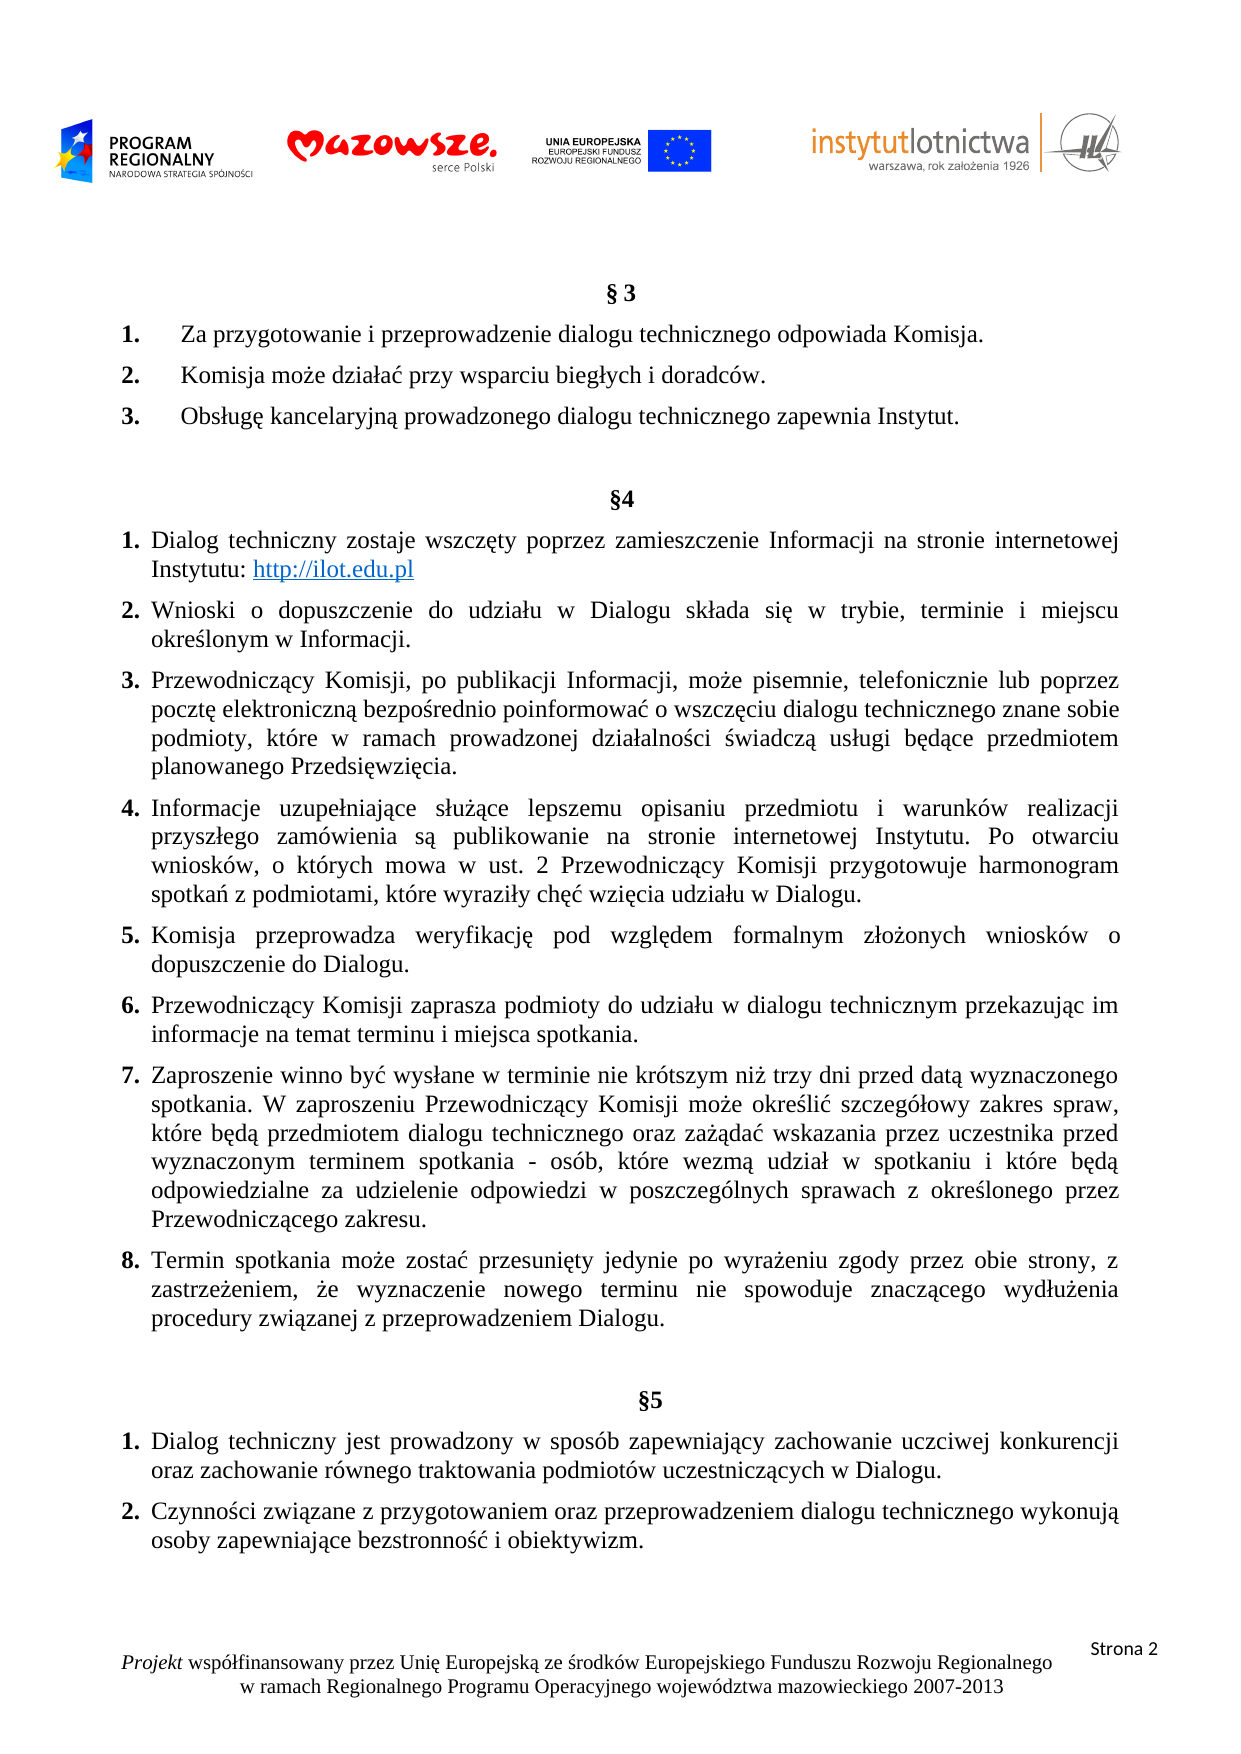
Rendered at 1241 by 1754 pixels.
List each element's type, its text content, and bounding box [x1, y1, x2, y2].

list Przewodniczący Komisji zaprasza podmioty do udziału w dialogu technicznym przekazując im informacje na temat terminu i miejsca spotkania. [121, 990, 1120, 1048]
list Komisja może działać przy wsparciu biegłych i doradców. [121, 360, 1122, 389]
list Dialog techniczny zostaje wszczęty poprzez zamieszczenie Informacji na stronie internetowej Instytutu: http://ilot.edu.pl [121, 525, 1120, 583]
list Komisja przeprowadza weryfikację pod względem formalnym złożonych wniosków o dopuszczenie do Dialogu. [121, 920, 1122, 978]
list Przewodniczący Komisji, po publikacji Informacji, może pisemnie, telefonicznie lub poprzez pocztę elektroniczną bezpośrednio poinformować o wszczęciu dialogu technicznego znane sobie podmioty, które w ramach prowadzonej działalności świadczą usługi będące przedmiotem planowanego Przedsięwzięcia. [121, 665, 1120, 780]
text §5 [180, 1385, 1120, 1414]
list Termin spotkania może zostać przesunięty jedynie po wyrażeniu zgody przez obie strony, z zastrzeżeniem, że wyznaczenie nowego terminu nie spowoduje znaczącego wydłużenia procedury związanej z przeprowadzeniem Dialogu. [121, 1245, 1120, 1331]
text §4 [121, 484, 1122, 513]
list Informacje uzupełniające służące lepszemu opisaniu przedmiotu i warunków realizacji przyszłego zamówienia są publikowanie na stronie internetowej Instytutu. Po otwarciu wniosków, o których mowa w ust. 2 Przewodniczący Komisji przygotowuje harmonogram spotkań z podmiotami, które wyraziły chęć wzięcia udziału w Dialogu. [121, 793, 1120, 908]
picture [21, 104, 755, 199]
text §3 [121, 278, 1120, 306]
list Obsługę kancelaryjną prowadzonego dialogu technicznego zapewnia Instytut. [121, 401, 1122, 430]
list Czynności związane z przygotowaniem oraz przeprowadzeniem dialogu technicznego wykonują osoby zapewniające bezstronność i obiektywizm. [121, 1496, 1120, 1554]
list Zaproszenie winno być wysłane w terminie nie krótszym niż trzy dni przed datą wyznaczonego spotkania. W zaproszeniu Przewodniczący Komisji może określić szczegółowy zakres spraw, które będą przedmiotem dialogu technicznego oraz zażądać wskazania przez uczestnika przed wyznaczonym terminem spotkania - osób, które wezmą udział w spotkaniu i które będą odpowiedzialne za udzielenie odpowiedzi w poszczególnych sprawach z określonego przez Przewodniczącego zakresu. [121, 1060, 1120, 1233]
list Dialog techniczny jest prowadzony w sposób zapewniający zachowanie uczciwej konkurencji oraz zachowanie równego traktowania podmiotów uczestniczących w Dialogu. [121, 1426, 1120, 1484]
list Za przygotowanie i przeprowadzenie dialogu technicznego odpowiada Komisja. [121, 319, 1122, 348]
list Wnioski o dopuszczenie do udziału w Dialogu składa się w trybie, terminie i miejscu określonym w Informacji. [121, 595, 1120, 653]
